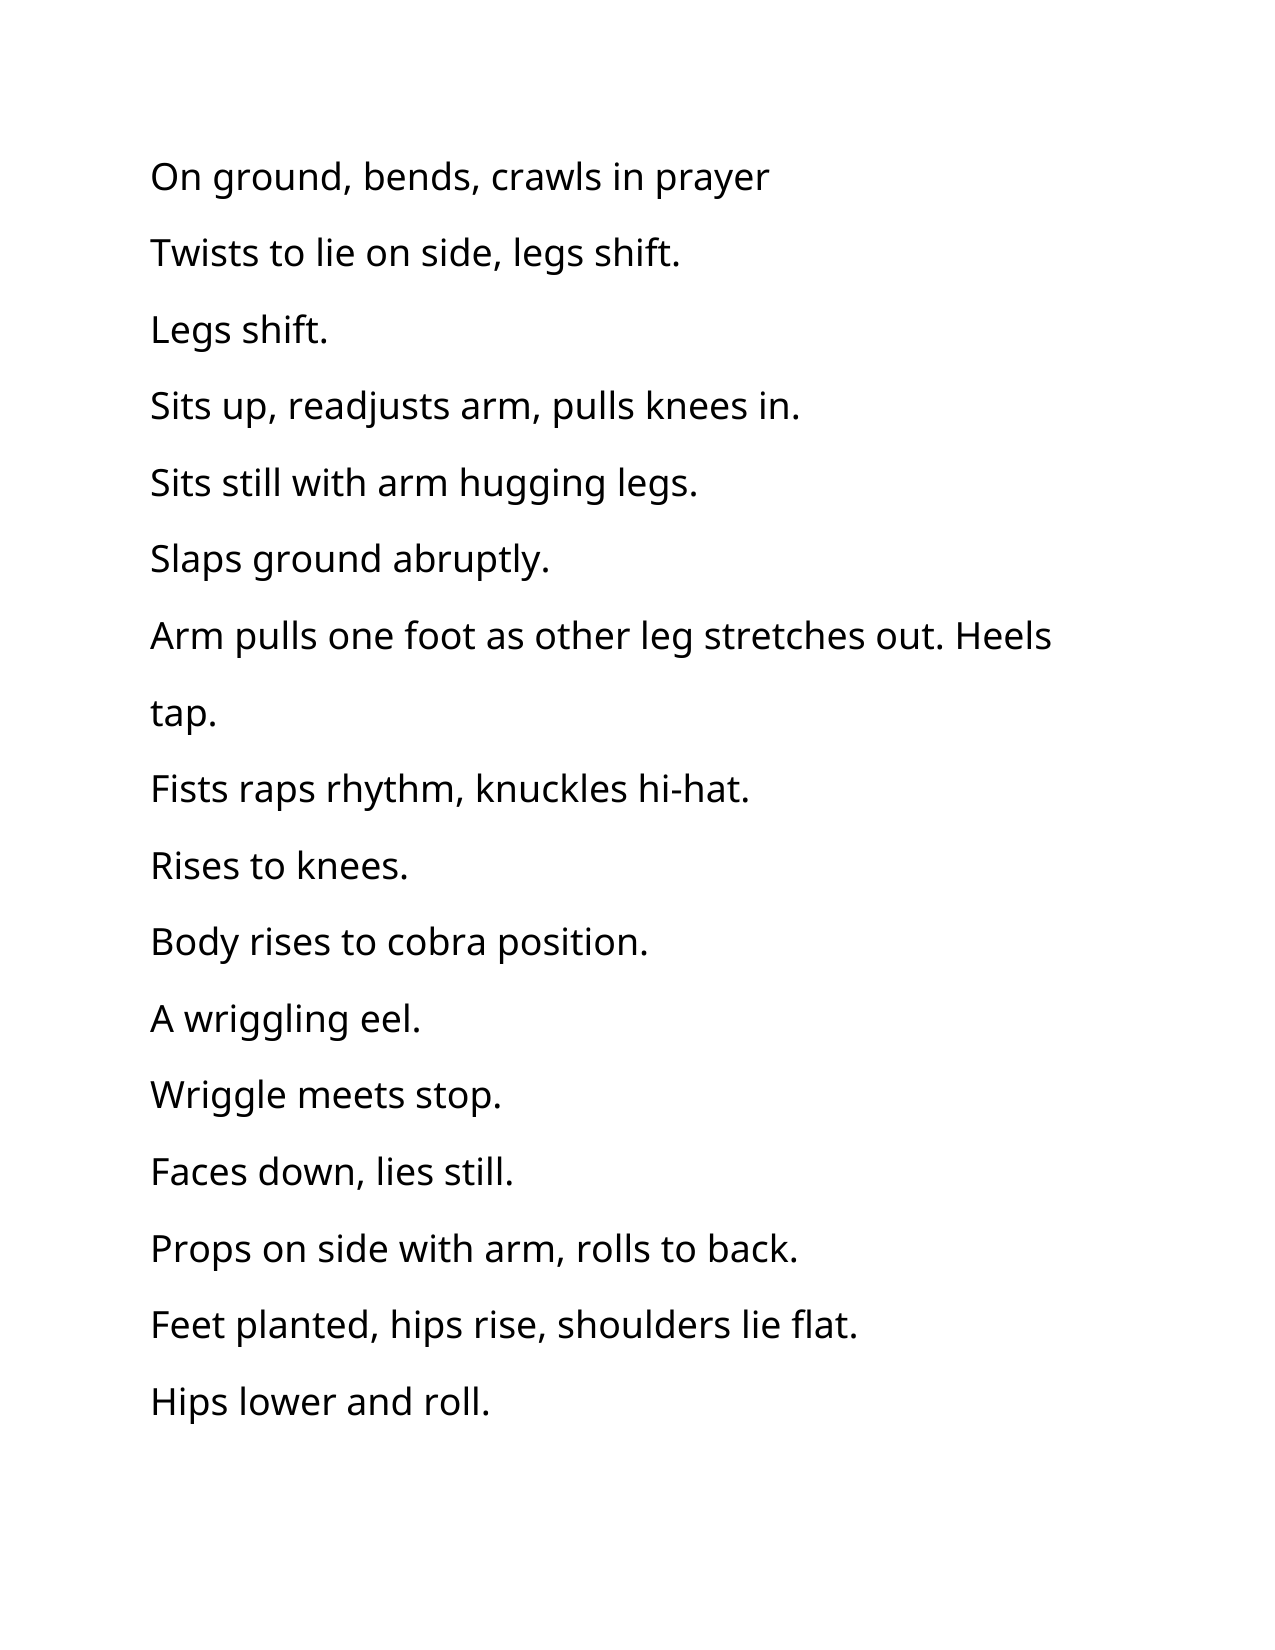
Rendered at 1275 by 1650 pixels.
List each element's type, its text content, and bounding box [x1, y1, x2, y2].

text A wriggling eel. [150, 992, 1125, 1043]
text Faces down, lies still. [150, 1145, 1125, 1196]
text On ground, bends, crawls in prayer [150, 150, 1125, 201]
text Wriggle meets stop. [150, 1069, 1125, 1120]
text Feet planted, hips rise, shoulders lie flat. [150, 1298, 1125, 1349]
text Slaps ground abruptly. [150, 533, 1125, 584]
text Sits still with arm hugging legs. [150, 456, 1125, 507]
text Fists raps rhythm, knuckles hi-hat. [150, 762, 1125, 813]
text Twists to lie on side, legs shift. [150, 227, 1125, 278]
text Sits up, readjusts arm, pulls knees in. [150, 380, 1125, 431]
text Body rises to cobra position. [150, 916, 1125, 967]
text Hips lower and roll. [150, 1375, 1125, 1426]
text Arm pulls one foot as other leg stretches out. Heels tap. [150, 609, 1125, 737]
text Rises to knees. [150, 839, 1125, 890]
text Props on side with arm, rolls to back. [150, 1222, 1125, 1273]
text Legs shift. [150, 303, 1125, 354]
